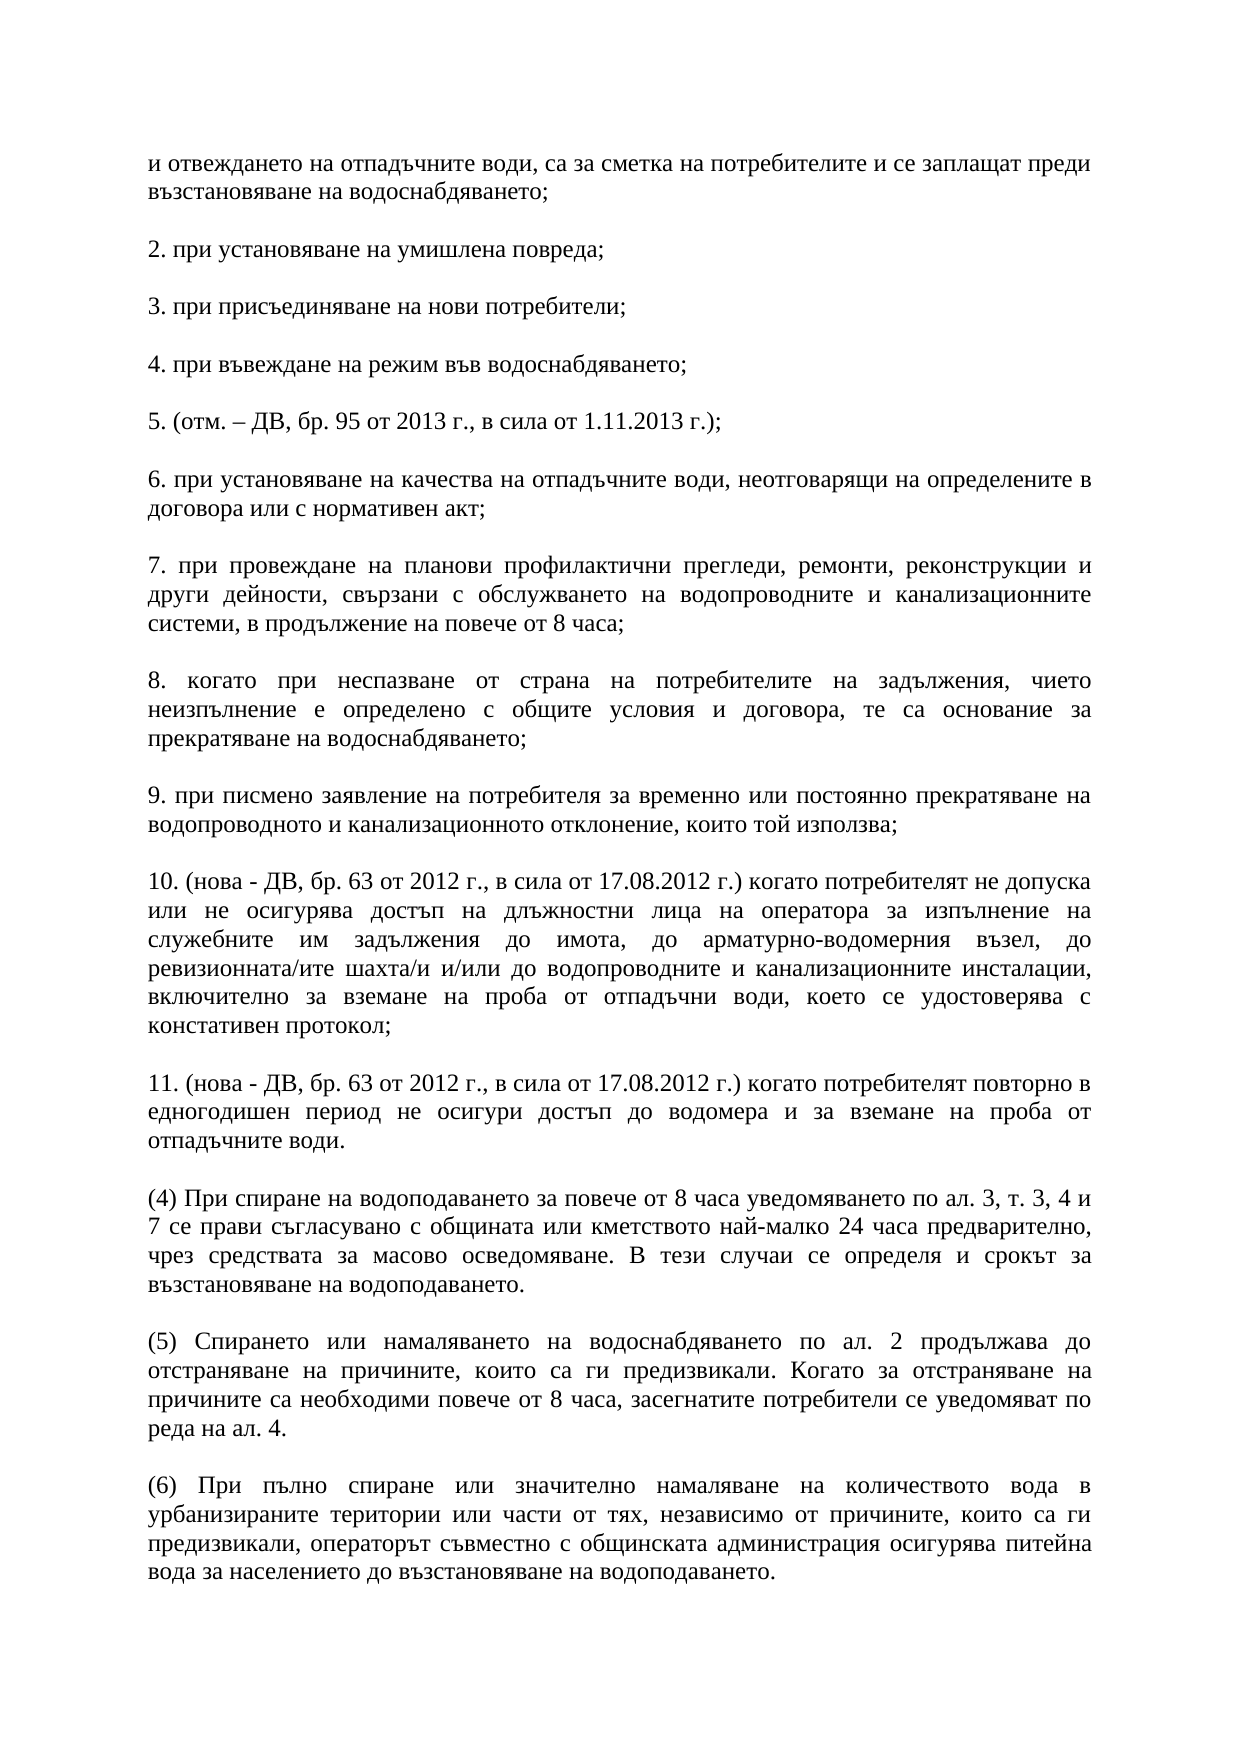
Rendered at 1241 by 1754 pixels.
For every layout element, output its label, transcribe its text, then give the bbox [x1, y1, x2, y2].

text (5) Спирането или намаляването на водоснабдяването по ал. 2 продължава до отстраняване на причините, които са ги предизвикали. Когато за отстраняване на причините са необходими повече от 8 часа, засегнатите потребители се уведомяват по реда на ал. 4. [148, 1326, 1093, 1441]
text 5. (отм. – ДВ, бр. 95 от 2013 г., в сила от 1.11.2013 г.); [148, 406, 1093, 435]
text 4. при въвеждане на режим във водоснабдяването; [148, 349, 1093, 378]
text 3. при присъединяване на нови потребители; [148, 291, 1093, 320]
text 2. при установяване на умишлена повреда; [148, 234, 1093, 263]
text 11. (нова - ДВ, бр. 63 от 2012 г., в сила от 17.08.2012 г.) когато потребителят повторно в едногодишен период не осигури достъп до водомера и за вземане на проба от отпадъчните води. [148, 1068, 1093, 1154]
text 10. (нова - ДВ, бр. 63 от 2012 г., в сила от 17.08.2012 г.) когато потребителят не допуска или не осигурява достъп на длъжностни лица на оператора за изпълнение на служебните им задължения до имота, до арматурно-водомерния възел, до ревизионната/ите шахта/и и/или до водопроводните и канализационните инсталации, включително за вземане на проба от отпадъчни води, което се удостоверява с констативен протокол; [148, 866, 1093, 1039]
text 9. при писмено заявление на потребителя за временно или постоянно прекратяване на водопроводното и канализационното отклонение, които той използва; [148, 780, 1093, 838]
text 8. когато при неспазване от страна на потребителите на задължения, чието неизпълнение е определено с общите условия и договора, те са основание за прекратяване на водоснабдяването; [148, 665, 1093, 751]
text (4) При спиране на водоподаването за повече от 8 часа уведомяването по ал. 3, т. 3, 4 и 7 се прави съгласувано с общината или кметството най-малко 24 часа предварително, чрез средствата за масово осведомяване. В тези случаи се определя и срокът за възстановяване на водоподаването. [148, 1183, 1093, 1298]
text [148, 148, 1093, 205]
text (6) При пълно спиране или значително намаляване на количеството вода в урбанизираните територии или части от тях, независимо от причините, които са ги предизвикали, операторът съвместно с общинската администрация осигурява питейна вода за населението до възстановяване на водоподаването. [148, 1470, 1093, 1585]
text 7. при провеждане на планови профилактични прегледи, ремонти, реконструкции и други дейности, свързани с обслужването на водопроводните и канализационните системи, в продължение на повече от 8 часа; [148, 550, 1093, 636]
text 6. при установяване на качества на отпадъчните води, неотговарящи на определените в договора или с нормативен акт; [148, 464, 1093, 521]
